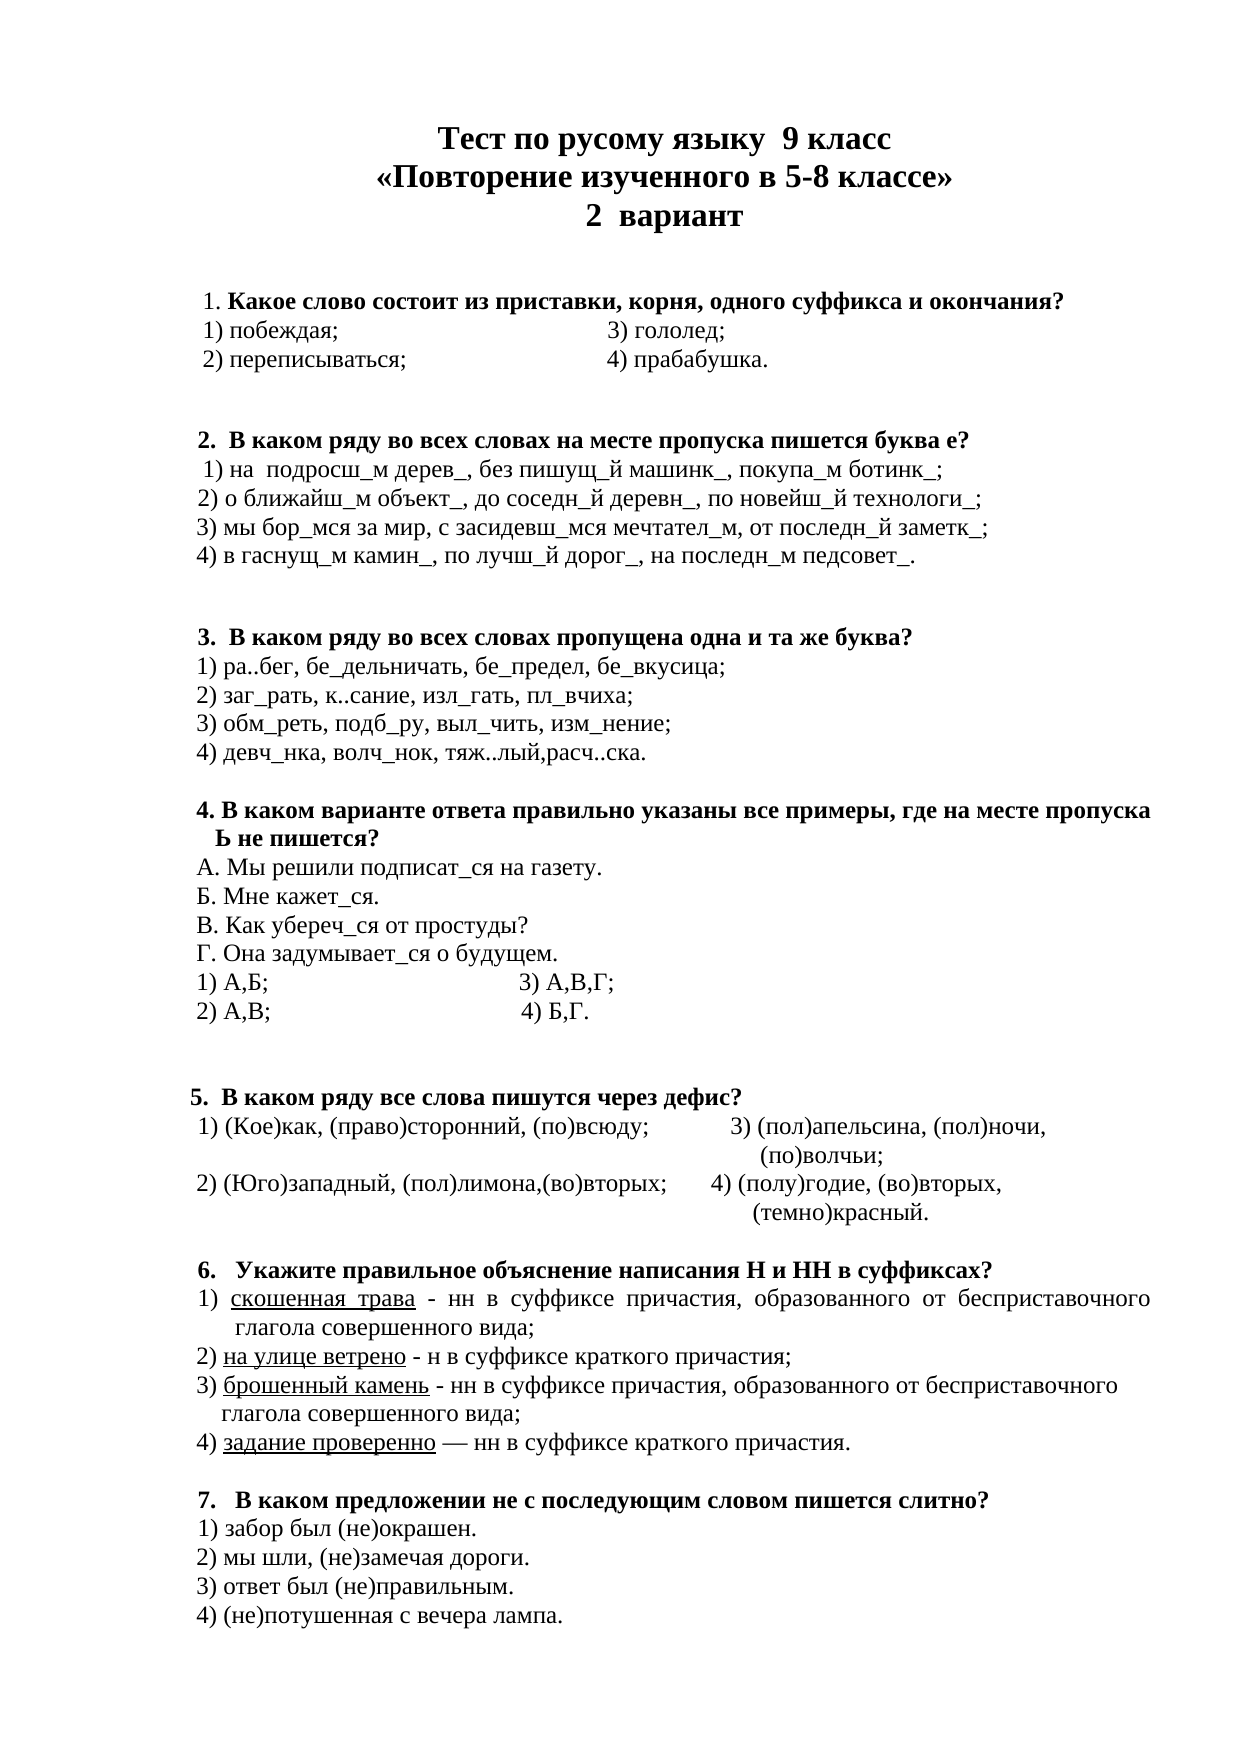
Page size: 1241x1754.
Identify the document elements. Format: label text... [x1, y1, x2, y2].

text 1. Какое слово состоит из приставки, корня, одного суффикса и окончания? [177, 286, 1152, 315]
text 1) ра..бег, бе_дельничать, бе_предел, бе_вкусица; [177, 651, 1152, 680]
text 3. В каком ряду во всех словах пропущена одна и та же буква? [197, 622, 1152, 651]
text В. Как убереч_ся от простуды? [177, 910, 1152, 938]
text (по)волчьи; [197, 1140, 1152, 1168]
text 3) брошенный камень - нн в суффиксе причастия, образованного от бесприставочного [177, 1370, 1152, 1398]
text 3) обм_реть, подб_ру, выл_чить, изм_нение; [177, 708, 1152, 737]
text 2) мы шли, (не)замечая дороги. [177, 1542, 1152, 1571]
text 3) ответ был (не)правильным. [177, 1571, 1152, 1600]
text Тест по русому языку 9 класс [177, 118, 1152, 156]
text 4) (не)потушенная с вечера лампа. [177, 1600, 1152, 1628]
text 5. В каком ряду все слова пишутся через дефис? [177, 1082, 1152, 1111]
text 3) мы бор_мся за мир, с засидевш_мся мечтател_м, от последн_й заметк_; [177, 512, 1152, 540]
text 2) А,В; 4) Б,Г. [177, 996, 1152, 1025]
text 2) на улице ветрено - н в суффиксе краткого причастия; [177, 1341, 1152, 1370]
text 6. Укажите правильное объяснение написания Н и НН в суффиксах? [197, 1255, 1152, 1283]
text 4) в гаснущ_м камин_, по лучш_й дорог_, на последн_м педсовет_. [177, 540, 1152, 569]
text 2) о ближайш_м объект_, до соседн_й деревн_, по новейш_й технологи_; [197, 483, 1152, 512]
text 1) на подросш_м дерев_, без пишущ_й машинк_, покупа_м ботинк_; [177, 454, 1152, 483]
text (темно)красный. [177, 1197, 1152, 1226]
text 4. В каком варианте ответа правильно указаны все примеры, где на месте пропуска [177, 795, 1152, 823]
text Ь не пишется? [177, 823, 1152, 852]
text 1) (Кое)как, (право)сторонний, (по)всюду; 3) (пол)апельсина, (пол)ночи, [197, 1111, 1152, 1140]
text Б. Мне кажет_ся. [177, 881, 1152, 910]
text глагола совершенного вида; [177, 1398, 1152, 1427]
text А. Мы решили подписат_ся на газету. [177, 852, 1152, 881]
text 1) А,Б; 3) А,В,Г; [177, 967, 1152, 996]
text 1) побеждая; 3) гололед; [177, 315, 1152, 344]
text 4) девч_нка, волч_нок, тяж..лый,расч..ска. [177, 737, 1152, 766]
text Г. Она задумывает_ся о будущем. [177, 938, 1152, 967]
text 2) заг_рать, к..сание, изл_гать, пл_вчиха; [177, 680, 1152, 708]
text 7. В каком предложении не с последующим словом пишется слитно? [197, 1485, 1152, 1513]
text 4) задание проверенно — нн в суффиксе краткого причастия. [177, 1427, 1152, 1456]
text 2) (Юго)западный, (пол)лимона,(во)вторых; 4) (полу)годие, (во)вторых, [177, 1168, 1152, 1197]
text «Повторение изученного в 5-8 классе» [177, 156, 1152, 195]
text 2 вариант [177, 195, 1152, 233]
text 1) скошенная трава - нн в суффиксе причастия, образованного от бесприставочного глагола совершенного вида; [197, 1283, 1152, 1341]
text 2) переписываться; 4) прабабушка. [177, 344, 1152, 372]
text 2. В каком ряду во всех словах на месте пропуска пишется буква е? [197, 425, 1152, 454]
text 1) забор был (не)окрашен. [197, 1513, 1152, 1542]
